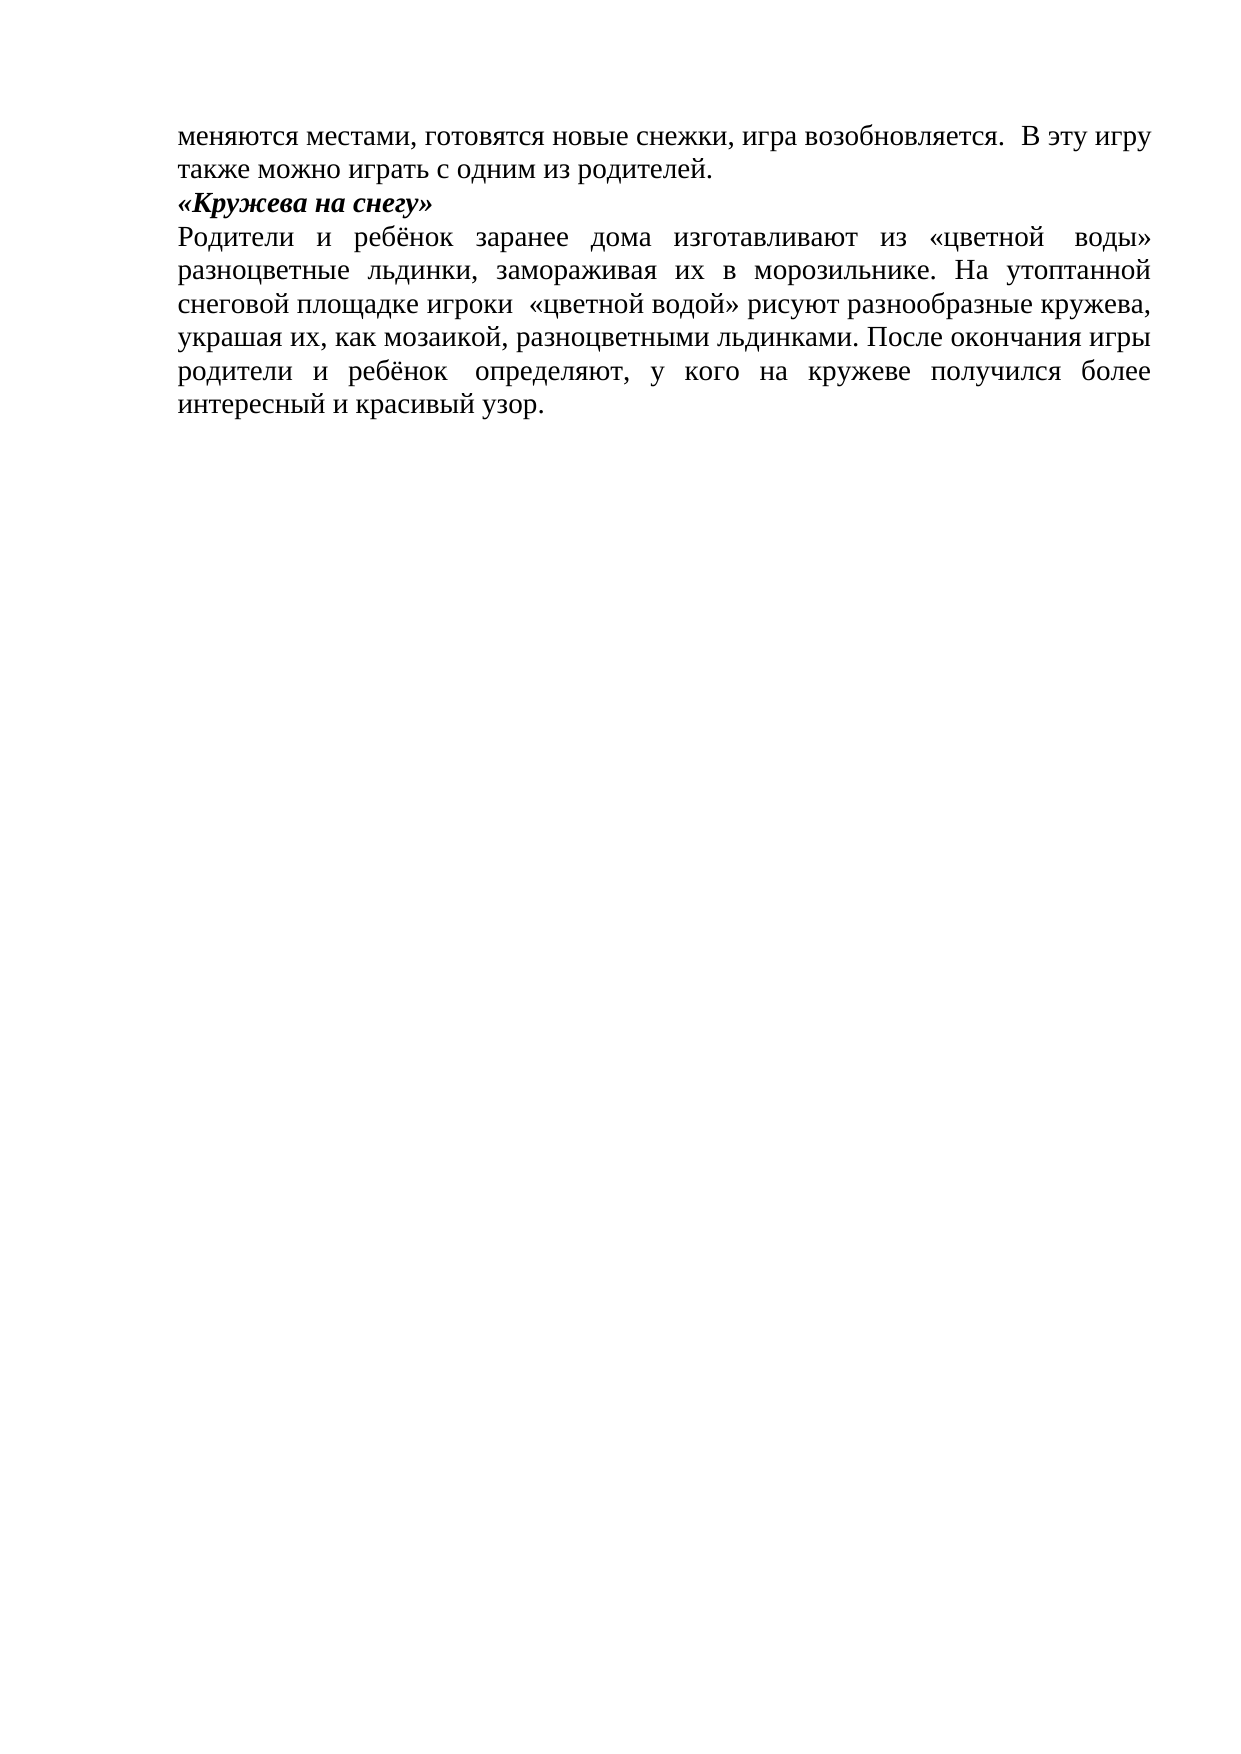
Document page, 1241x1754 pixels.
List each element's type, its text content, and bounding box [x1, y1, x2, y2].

text Родители и ребёнок заранее дома изготавливают из «цветной воды» разноцветные льдинки, замораживая их в морозильнике. На утоптанной снеговой площадке игроки «цветной водой» рисуют разнообразные кружева, украшая их, как мозаикой, разноцветными льдинками. После окончания игры родители и ребёнок определяют, у кого на кружеве получился более интересный и красивый узор. [177, 219, 1152, 420]
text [177, 118, 1152, 185]
text «Кружева на снегу» [177, 185, 1152, 219]
